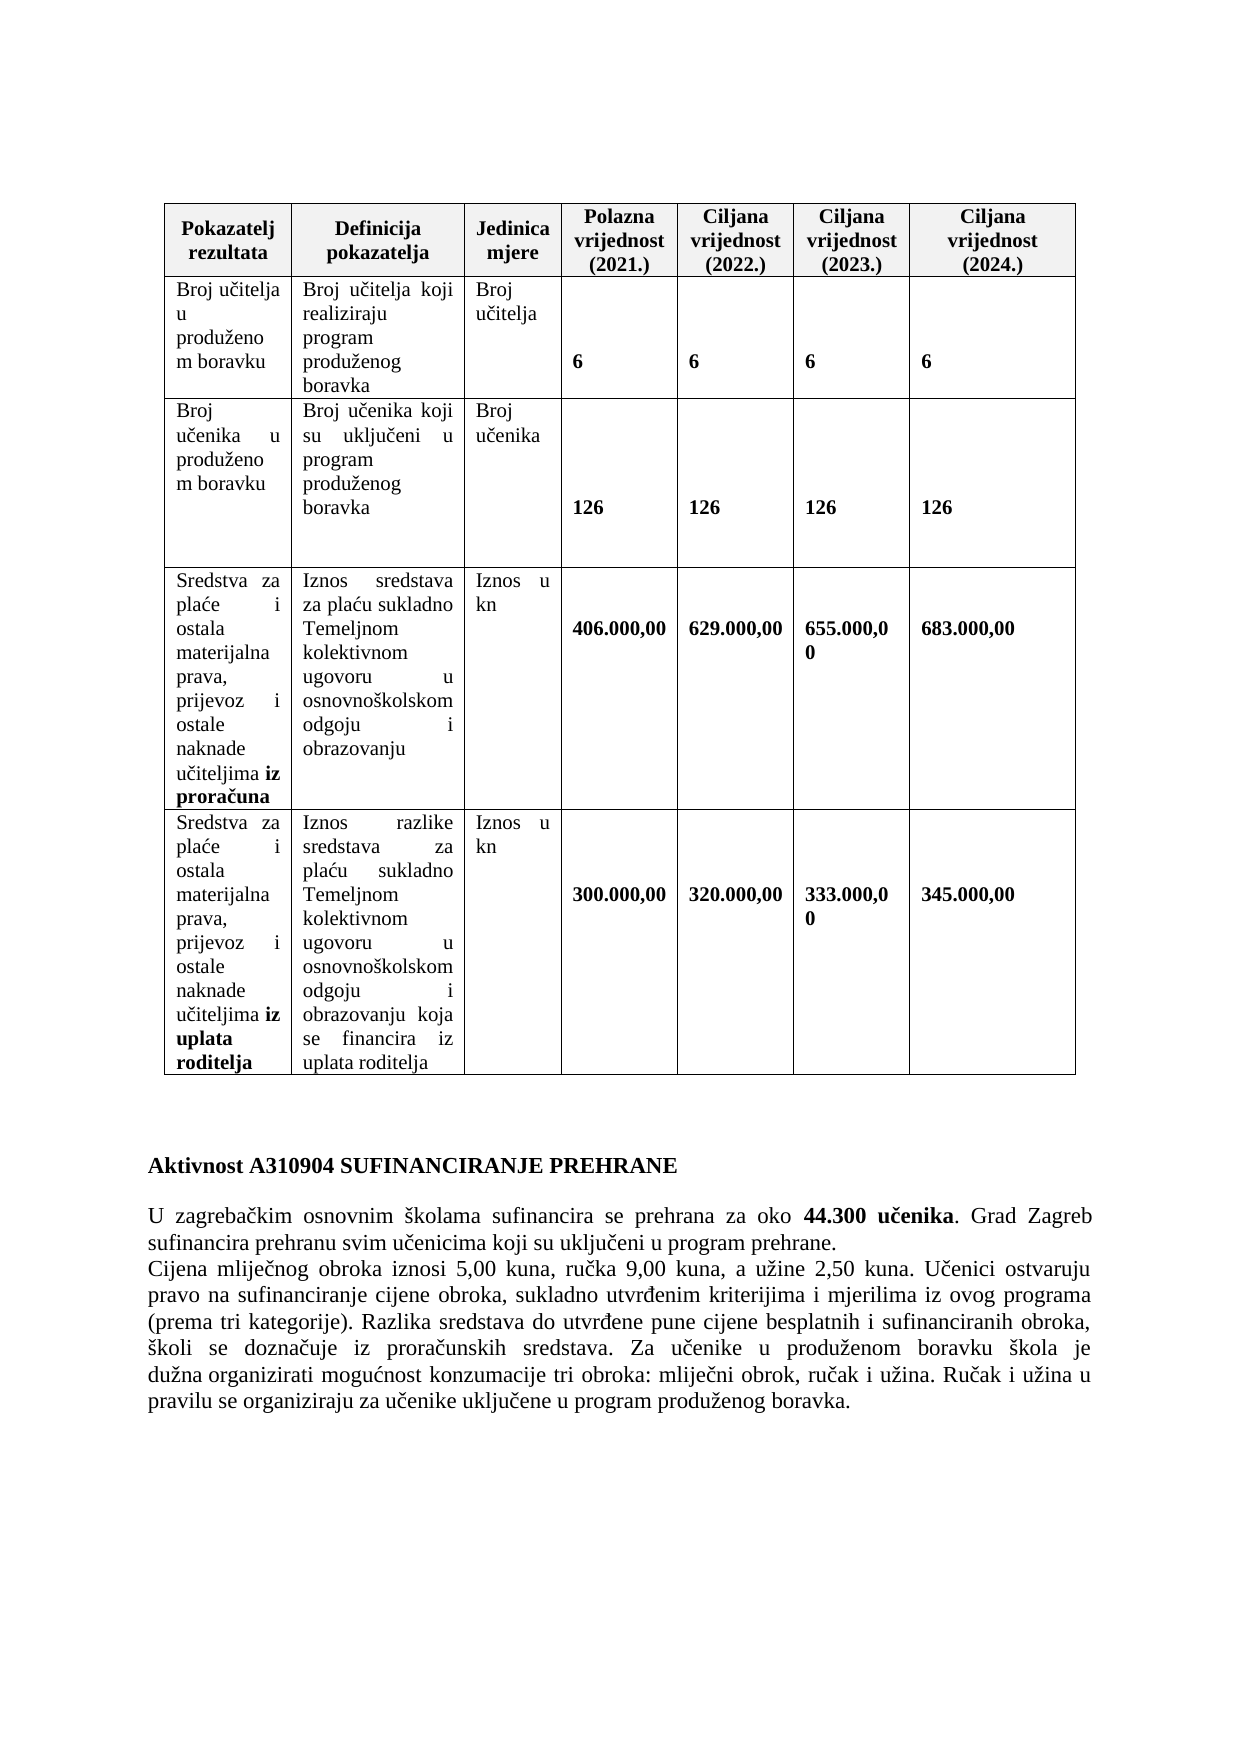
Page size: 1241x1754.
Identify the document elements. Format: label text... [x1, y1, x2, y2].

table_cell Iznos razlike sredstava za plaću sukladno Temeljnom kolektivnom ugovoru u osnovnoškolskom odgoju i obrazovanju koja se financira iz uplata roditelja [292, 810, 464, 1074]
table_cell Broj učenika koji su uključeni u program produženog boravka [292, 399, 464, 567]
table_header Polazna vrijednost (2021.) [562, 204, 677, 276]
table_cell Broj učenika [465, 399, 561, 567]
table_header Definicija pokazatelja [292, 204, 464, 276]
table_cell Sredstva za plaće i ostala materijalna prava, prijevoz i ostale naknade učiteljima iz uplata roditelja [165, 810, 291, 1074]
table_cell 126 [678, 399, 793, 567]
table_cell Broj učitelja u produženom boravku [165, 277, 291, 397]
table_header Jedinica mjere [465, 204, 561, 276]
table_cell 126 [794, 399, 909, 567]
text Cijena mliječnog obroka iznosi 5,00 kuna, ručka 9,00 kuna, a užine 2,50 kuna. Učenici ostvaruju pravo na sufinanciranje cijene obroka, sukladno utvrđenim kriterijima i mjerilima iz ovog programa (prema tri kategorije). Razlika sredstava do utvrđene pune cijene besplatnih i sufinanciranih obroka, školi se doznačuje iz proračunskih sredstava. Za učenike u produženom boravku škola je dužna organizirati mogućnost konzumacije tri obroka: mliječni obrok, ručak i užina. Ručak i užina u pravilu se organiziraju za učenike uključene u program produženog boravka. [148, 1255, 1092, 1413]
table_cell 6 [678, 277, 793, 397]
text Aktivnost A310904 SUFINANCIRANJE PREHRANE [148, 1152, 1092, 1178]
table_cell Broj učitelja koji realiziraju program produženog boravka [292, 277, 464, 397]
table_header Ciljana vrijednost (2023.) [794, 204, 909, 276]
table_cell Iznos u kn [465, 568, 561, 808]
table_cell 683.000,00 [910, 568, 1075, 808]
table_cell 655.000,00 [794, 568, 909, 808]
table_cell 126 [562, 399, 677, 567]
table_cell Sredstva za plaće i ostala materijalna prava, prijevoz i ostale naknade učiteljima iz proračuna [165, 568, 291, 808]
table_cell 345.000,00 [910, 810, 1075, 1074]
table_cell 126 [910, 399, 1075, 567]
table_cell 300.000,00 [562, 810, 677, 1074]
table_cell 6 [910, 277, 1075, 397]
table_cell 629.000,00 [678, 568, 793, 808]
table_cell 406.000,00 [562, 568, 677, 808]
table_cell Broj učenika u produženom boravku [165, 399, 291, 567]
table_cell Iznos sredstava za plaću sukladno Temeljnom kolektivnom ugovoru u osnovnoškolskom odgoju i obrazovanju [292, 568, 464, 808]
table_cell Broj učitelja [465, 277, 561, 397]
table_cell Iznos u kn [465, 810, 561, 1074]
table_cell 6 [562, 277, 677, 397]
table_cell 6 [794, 277, 909, 397]
text U zagrebačkim osnovnim školama sufinancira se prehrana za oko 44.300 učenika. Grad Zagreb sufinancira prehranu svim učenicima koji su uključeni u program prehrane. [148, 1202, 1092, 1255]
table_header Ciljana vrijednost (2022.) [678, 204, 793, 276]
table_header Ciljana vrijednost (2024.) [910, 204, 1075, 276]
table_cell 320.000,00 [678, 810, 793, 1074]
table_cell 333.000,00 [794, 810, 909, 1074]
table_header Pokazatelj rezultata [165, 204, 291, 276]
